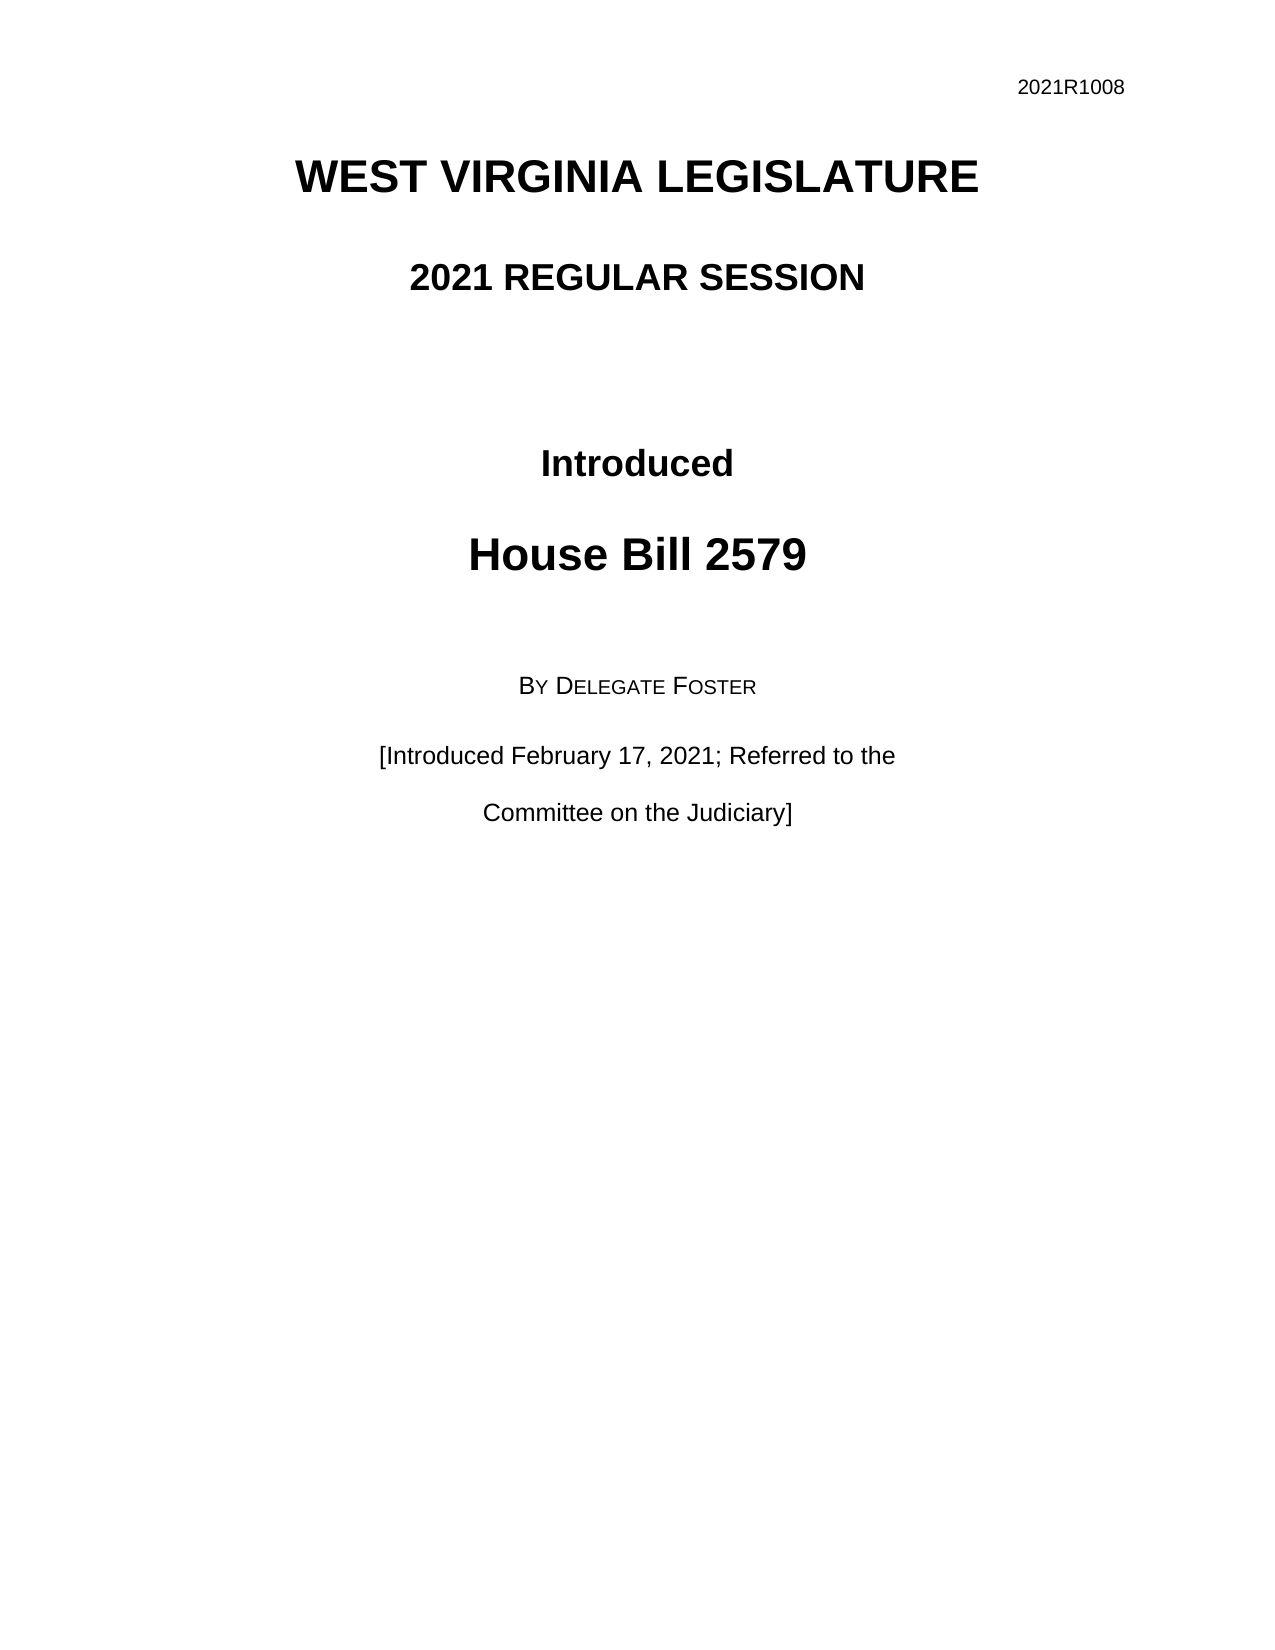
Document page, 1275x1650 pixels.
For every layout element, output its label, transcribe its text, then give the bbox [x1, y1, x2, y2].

title 2021 regular session [150, 255, 1125, 298]
title WEST virginia legislature [150, 150, 1125, 203]
text Bill [150, 528, 1125, 581]
text [] [337, 741, 937, 827]
text By [337, 671, 937, 699]
